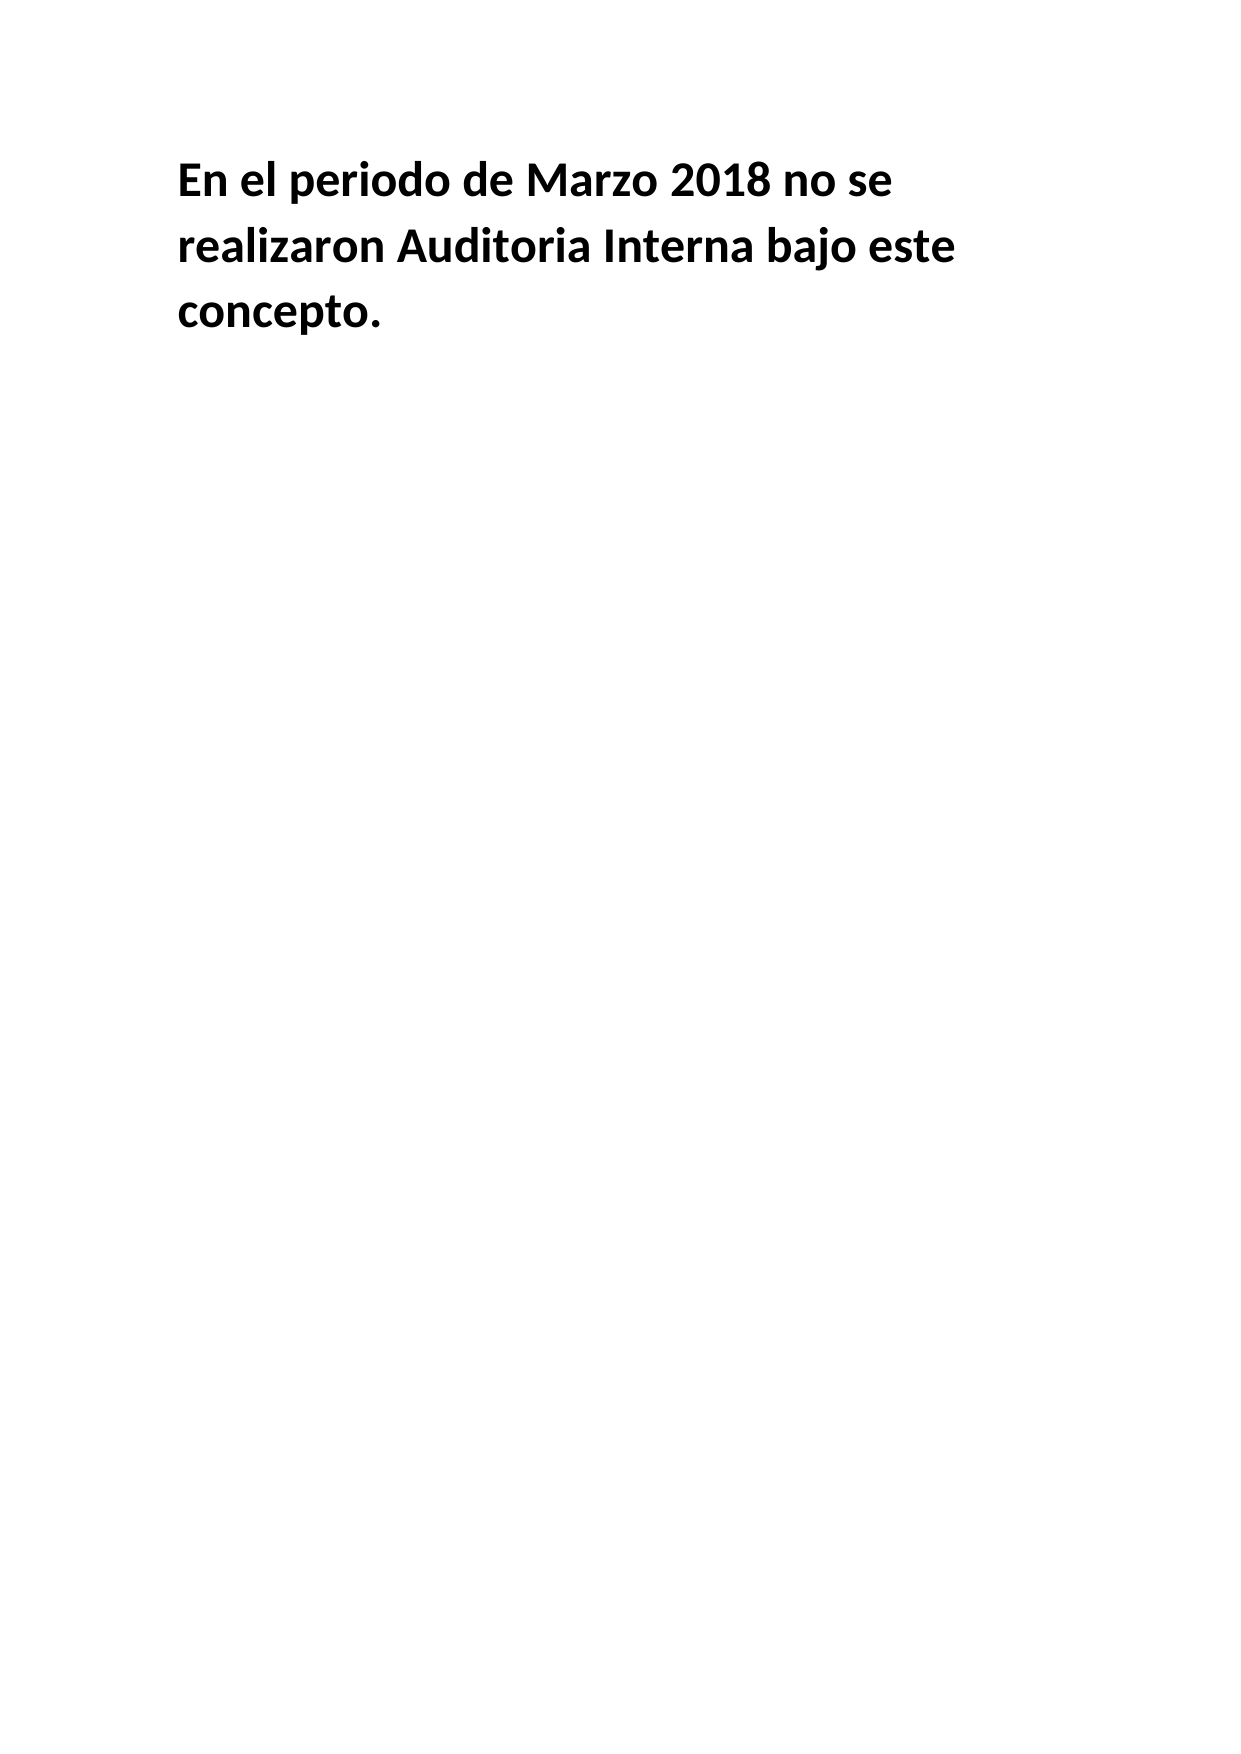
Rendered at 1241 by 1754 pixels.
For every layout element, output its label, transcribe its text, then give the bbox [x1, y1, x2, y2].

text En el periodo de Marzo 2018 no se realizaron Auditoria Interna bajo este concepto. [177, 148, 1063, 340]
